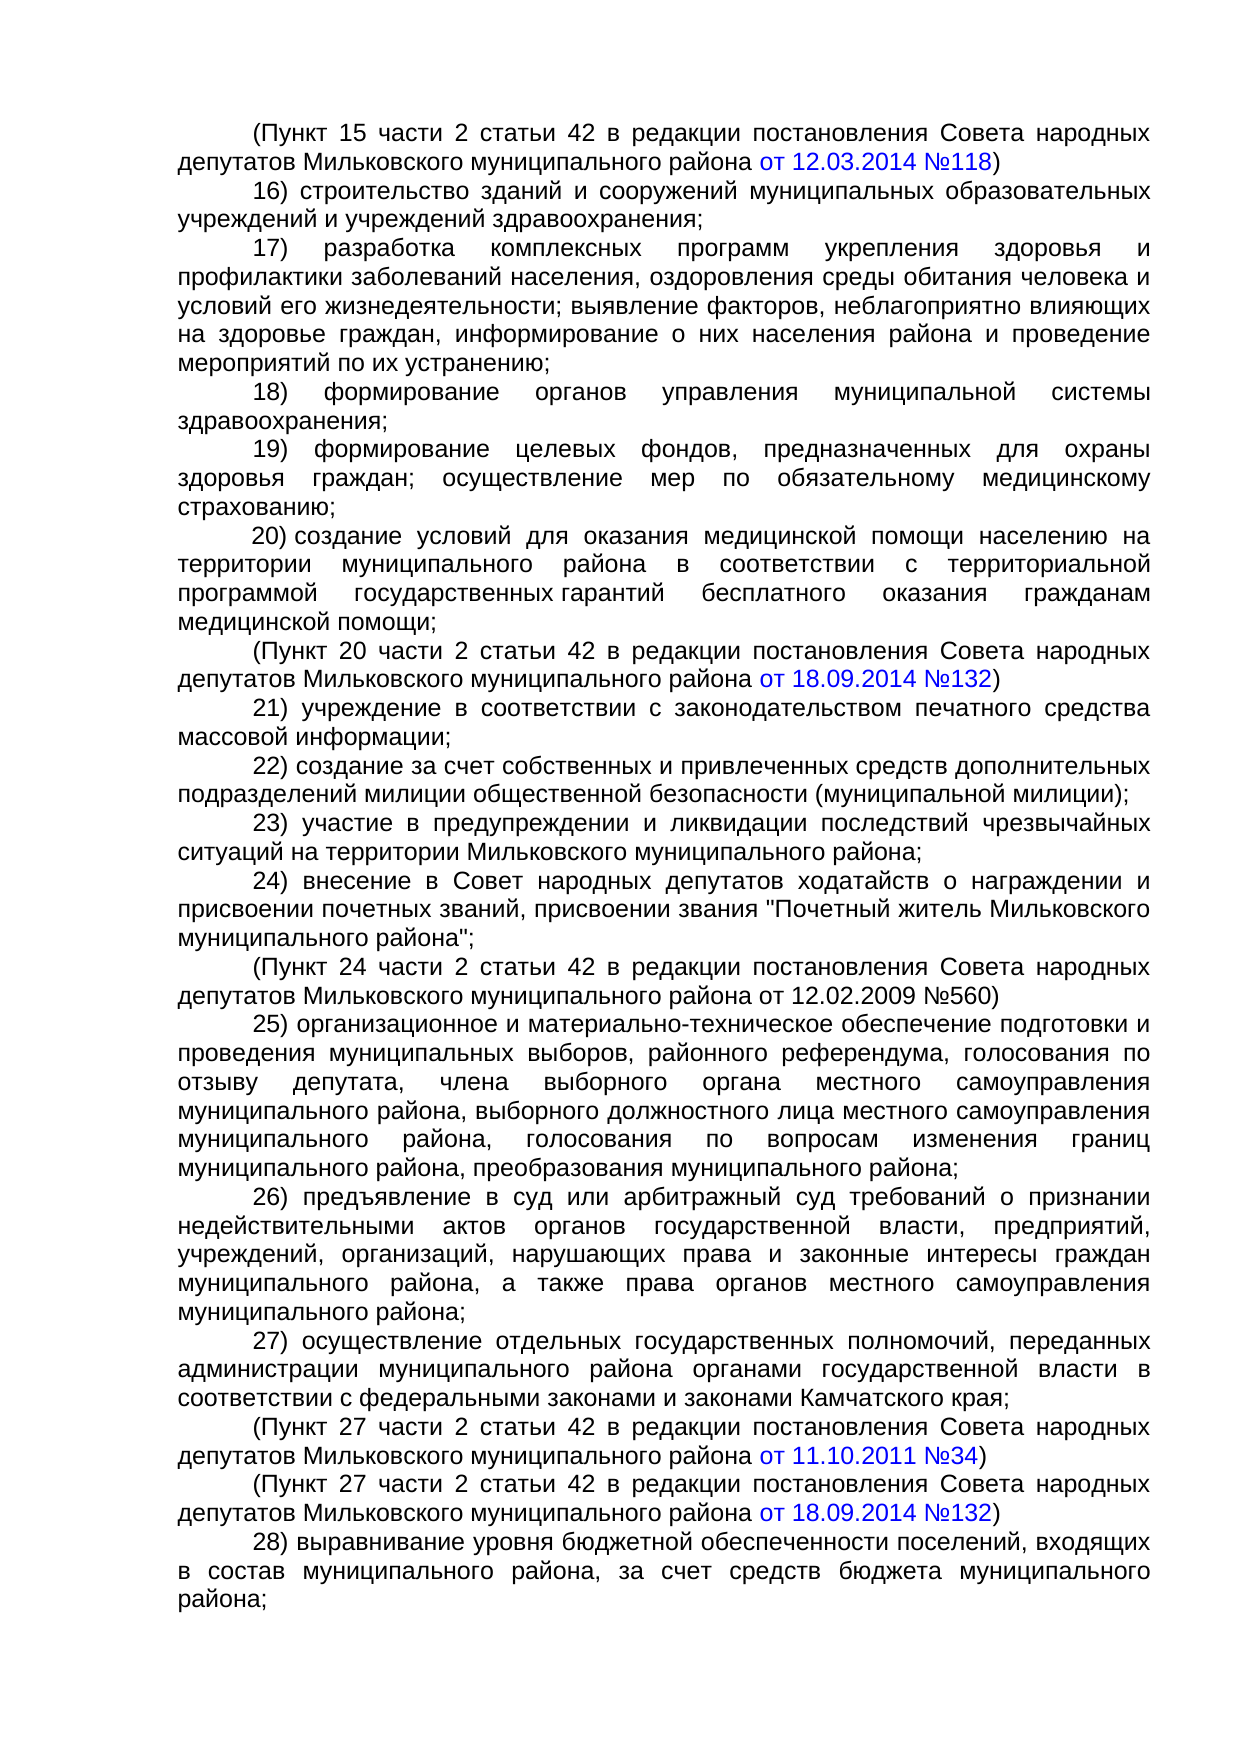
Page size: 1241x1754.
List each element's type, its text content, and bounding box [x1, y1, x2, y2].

text 17) разработка комплексных программ укрепления здоровья и профилактики заболеваний населения, оздоровления среды обитания человека и условий его жизнедеятельности; выявление факторов, неблагоприятно влияющих на здоровье граждан, информирование о них населения района и проведение мероприятий по их устранению; [177, 233, 1152, 377]
text (Пункт 15 части 2 статьи 42 в редакции постановления Совета народных депутатов Мильковского муниципального района от 12.03.2014 №118) [177, 118, 1152, 176]
text 18) формирование органов управления муниципальной системы здравоохранения; [177, 377, 1152, 434]
text 25) организационное и материально-техническое обеспечение подготовки и проведения муниципальных выборов, районного референдума, голосования по отзыву депутата, члена выборного органа местного самоуправления муниципального района, выборного должностного лица местного самоуправления муниципального района, голосования по вопросам изменения границ муниципального района, преобразования муниципального района; [177, 1009, 1152, 1182]
text 16) строительство зданий и сооружений муниципальных образовательных учреждений и учреждений здравоохранения; [177, 176, 1152, 233]
text 27) осуществление отдельных государственных полномочий, переданных администрации муниципального района органами государственной власти в соответствии с федеральными законами и законами Камчатского края; [177, 1326, 1152, 1412]
text (Пункт 27 части 2 статьи 42 в редакции постановления Совета народных депутатов Мильковского муниципального района от 11.10.2011 №34) [177, 1412, 1152, 1469]
text 22) создание за счет собственных и привлеченных средств дополнительных подразделений милиции общественной безопасности (муниципальной милиции); [177, 751, 1152, 808]
text 28) выравнивание уровня бюджетной обеспеченности поселений, входящих в состав муниципального района, за счет средств бюджета муниципального района; [177, 1527, 1152, 1613]
text 21) учреждение в соответствии с законодательством печатного средства массовой информации; [177, 693, 1152, 751]
text 24) внесение в Совет народных депутатов ходатайств о награждении и присвоении почетных званий, присвоении звания "Почетный житель Мильковского муниципального района"; [177, 866, 1152, 952]
text 26) предъявление в суд или арбитражный суд требований о признании недействительными актов органов государственной власти, предприятий, учреждений, организаций, нарушающих права и законные интересы граждан муниципального района, а также права органов местного самоуправления муниципального района; [177, 1182, 1152, 1326]
text 20) создание условий для оказания медицинской помощи населению на территории муниципального района в соответствии с территориальной программой государственных гарантий бесплатного оказания гражданам медицинской помощи; [177, 521, 1152, 636]
text (Пункт 20 части 2 статьи 42 в редакции постановления Совета народных депутатов Мильковского муниципального района от 18.09.2014 №132) [177, 636, 1152, 693]
text 19) формирование целевых фондов, предназначенных для охраны здоровья граждан; осуществление мер по обязательному медицинскому страхованию; [177, 434, 1152, 521]
text (Пункт 27 части 2 статьи 42 в редакции постановления Совета народных депутатов Мильковского муниципального района от 18.09.2014 №132) [177, 1469, 1152, 1527]
text (Пункт 24 части 2 статьи 42 в редакции постановления Совета народных депутатов Мильковского муниципального района от 12.02.2009 №560) [177, 952, 1152, 1009]
text 23) участие в предупреждении и ликвидации последствий чрезвычайных ситуаций на территории Мильковского муниципального района; [177, 808, 1152, 866]
